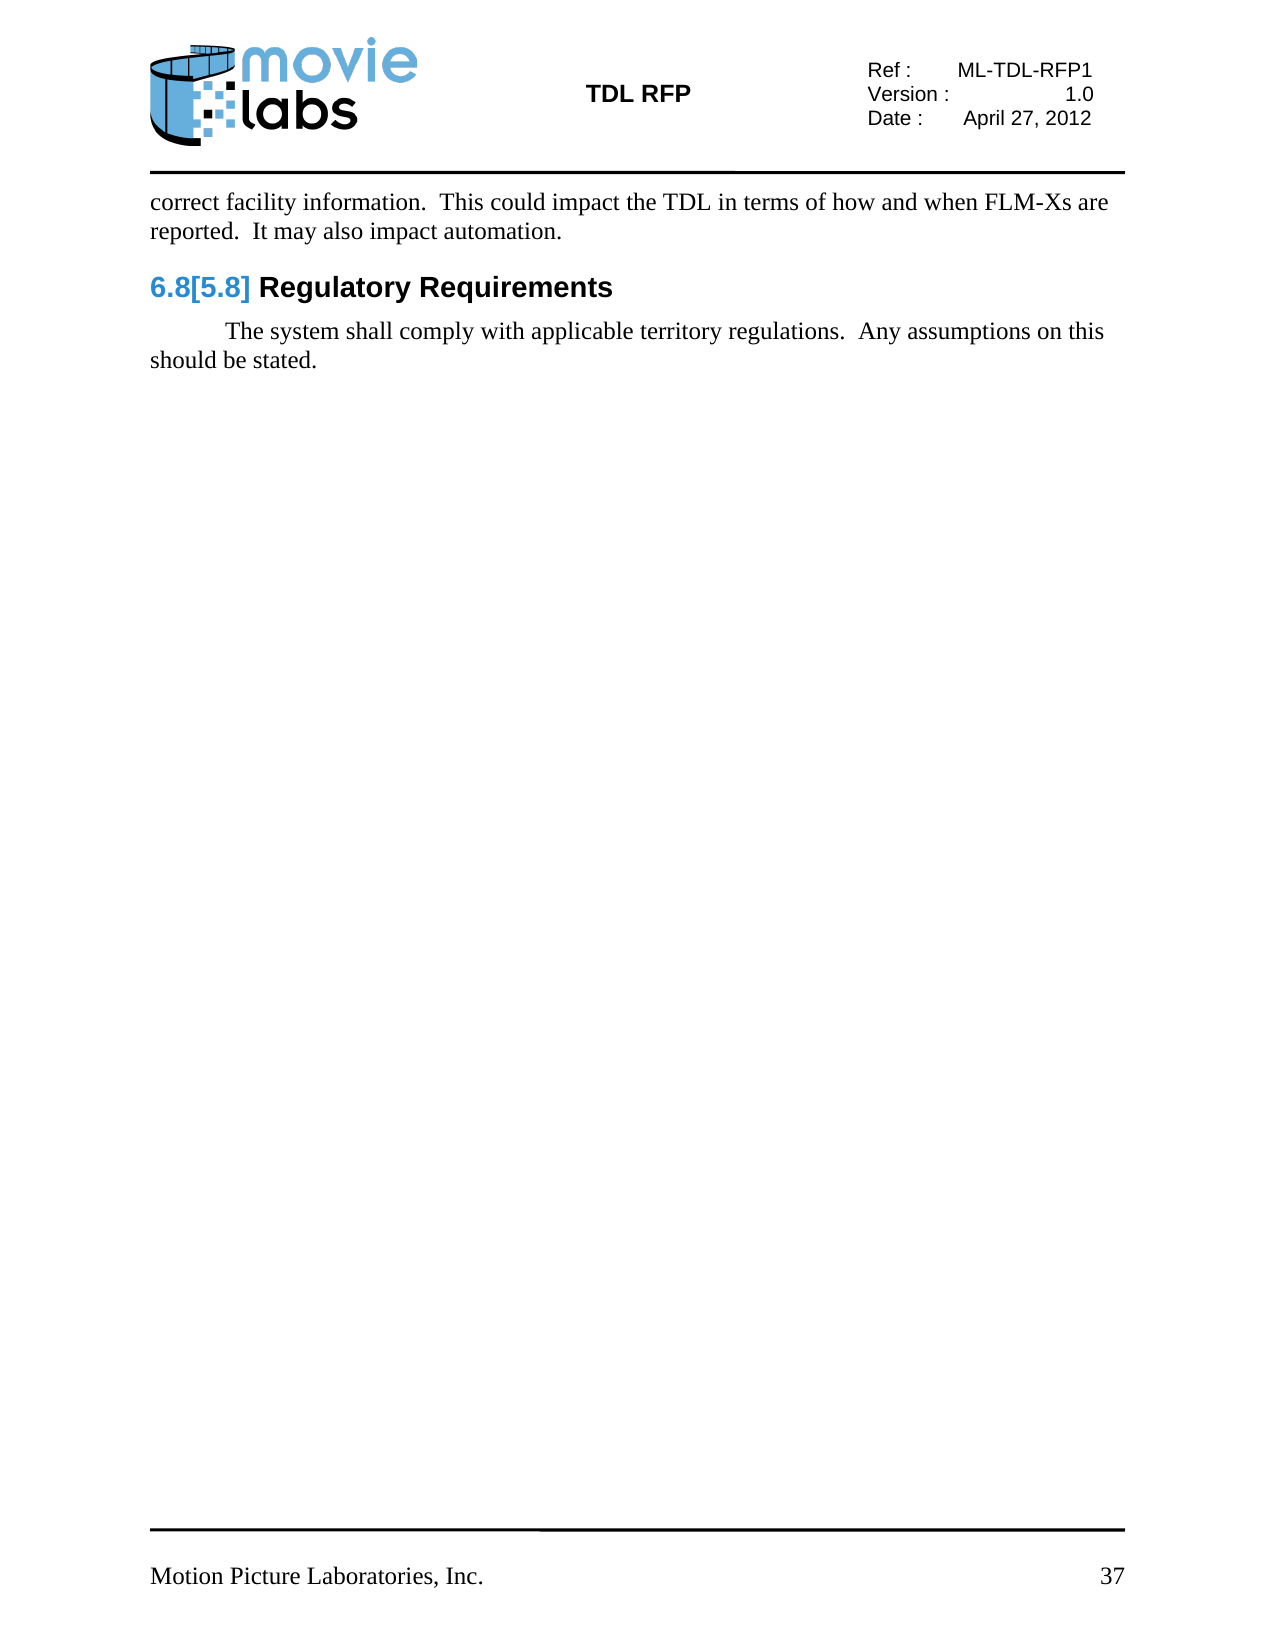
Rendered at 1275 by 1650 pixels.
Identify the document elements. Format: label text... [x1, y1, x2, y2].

picture [150, 37, 418, 146]
subtitle Regulatory Requirements [150, 270, 1162, 303]
text The system shall comply with applicable territory regulations. Any assumptions on this should be stated. [150, 316, 1162, 373]
